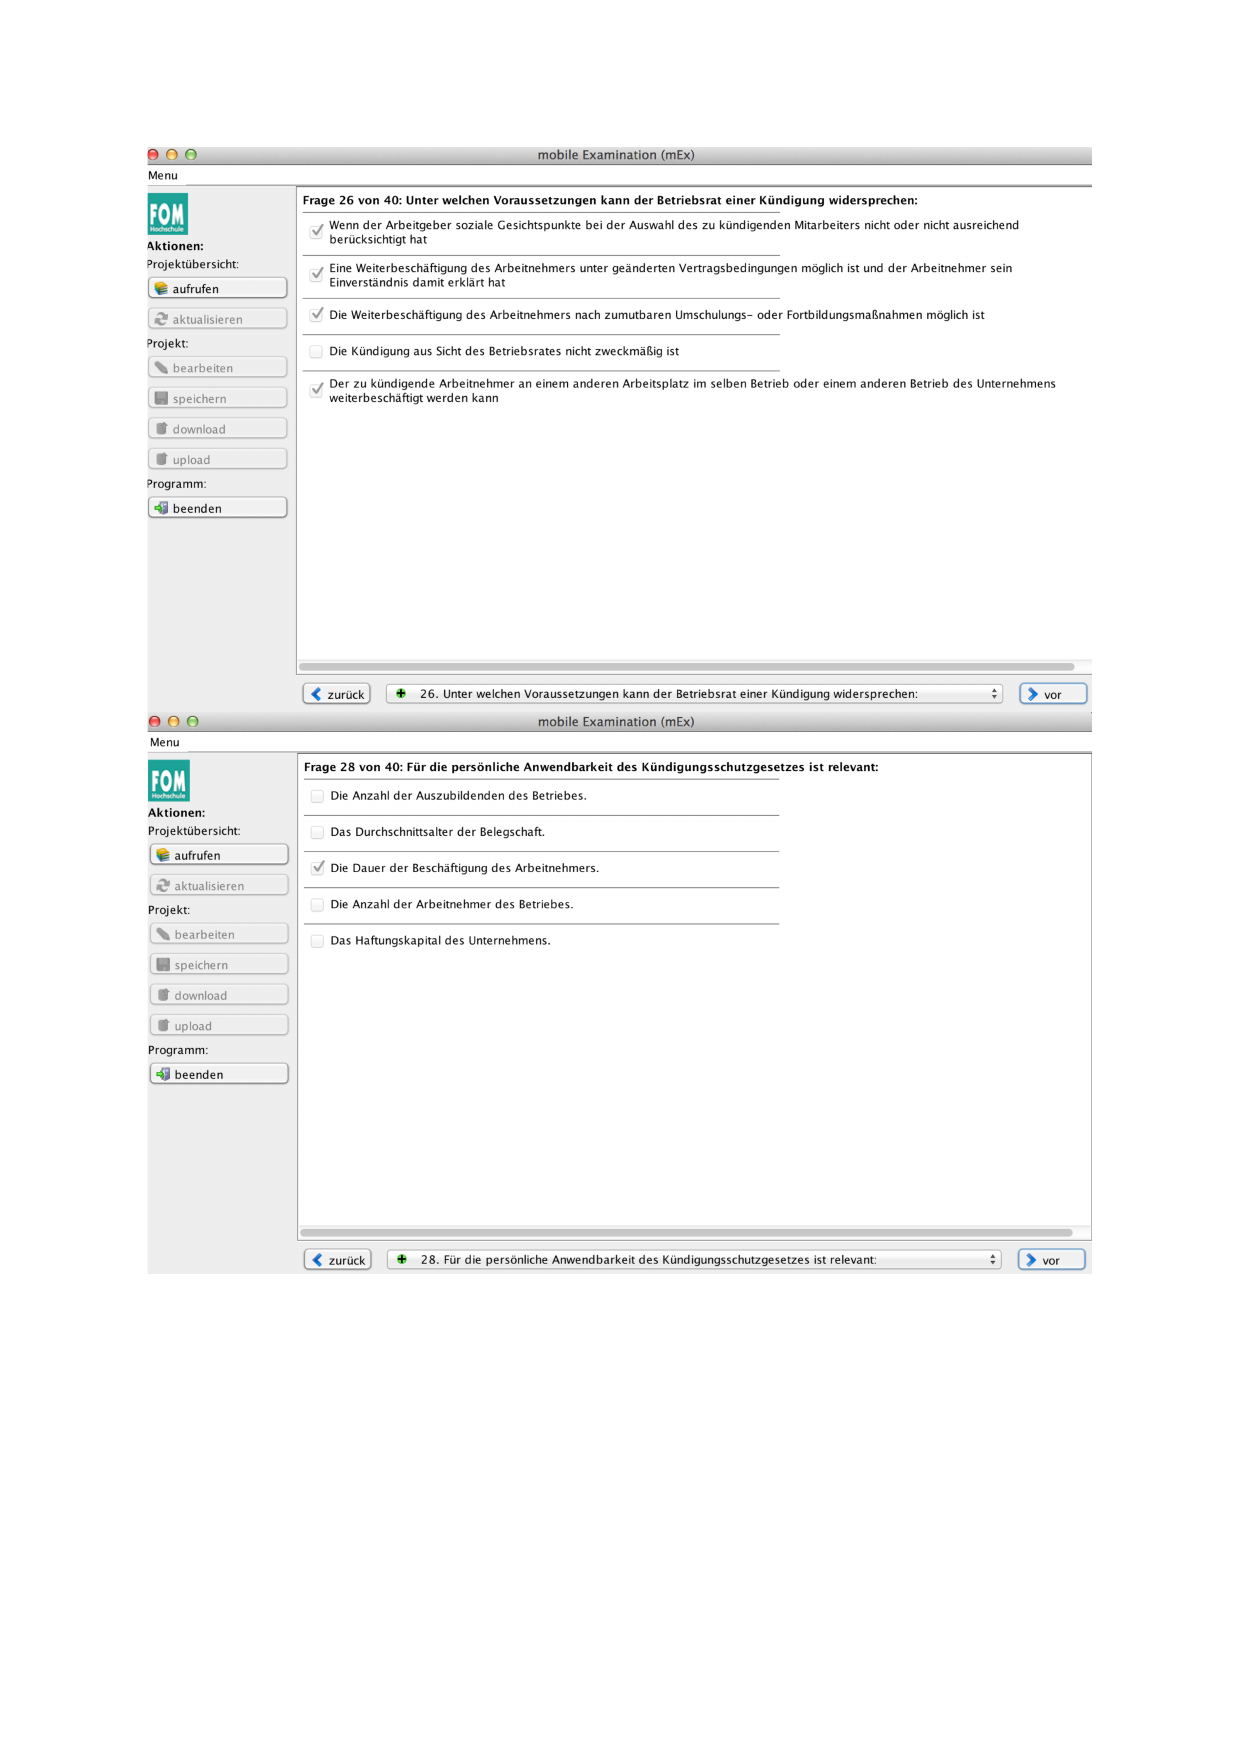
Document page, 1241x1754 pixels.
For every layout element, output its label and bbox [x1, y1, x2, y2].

picture [147, 147, 1092, 1274]
